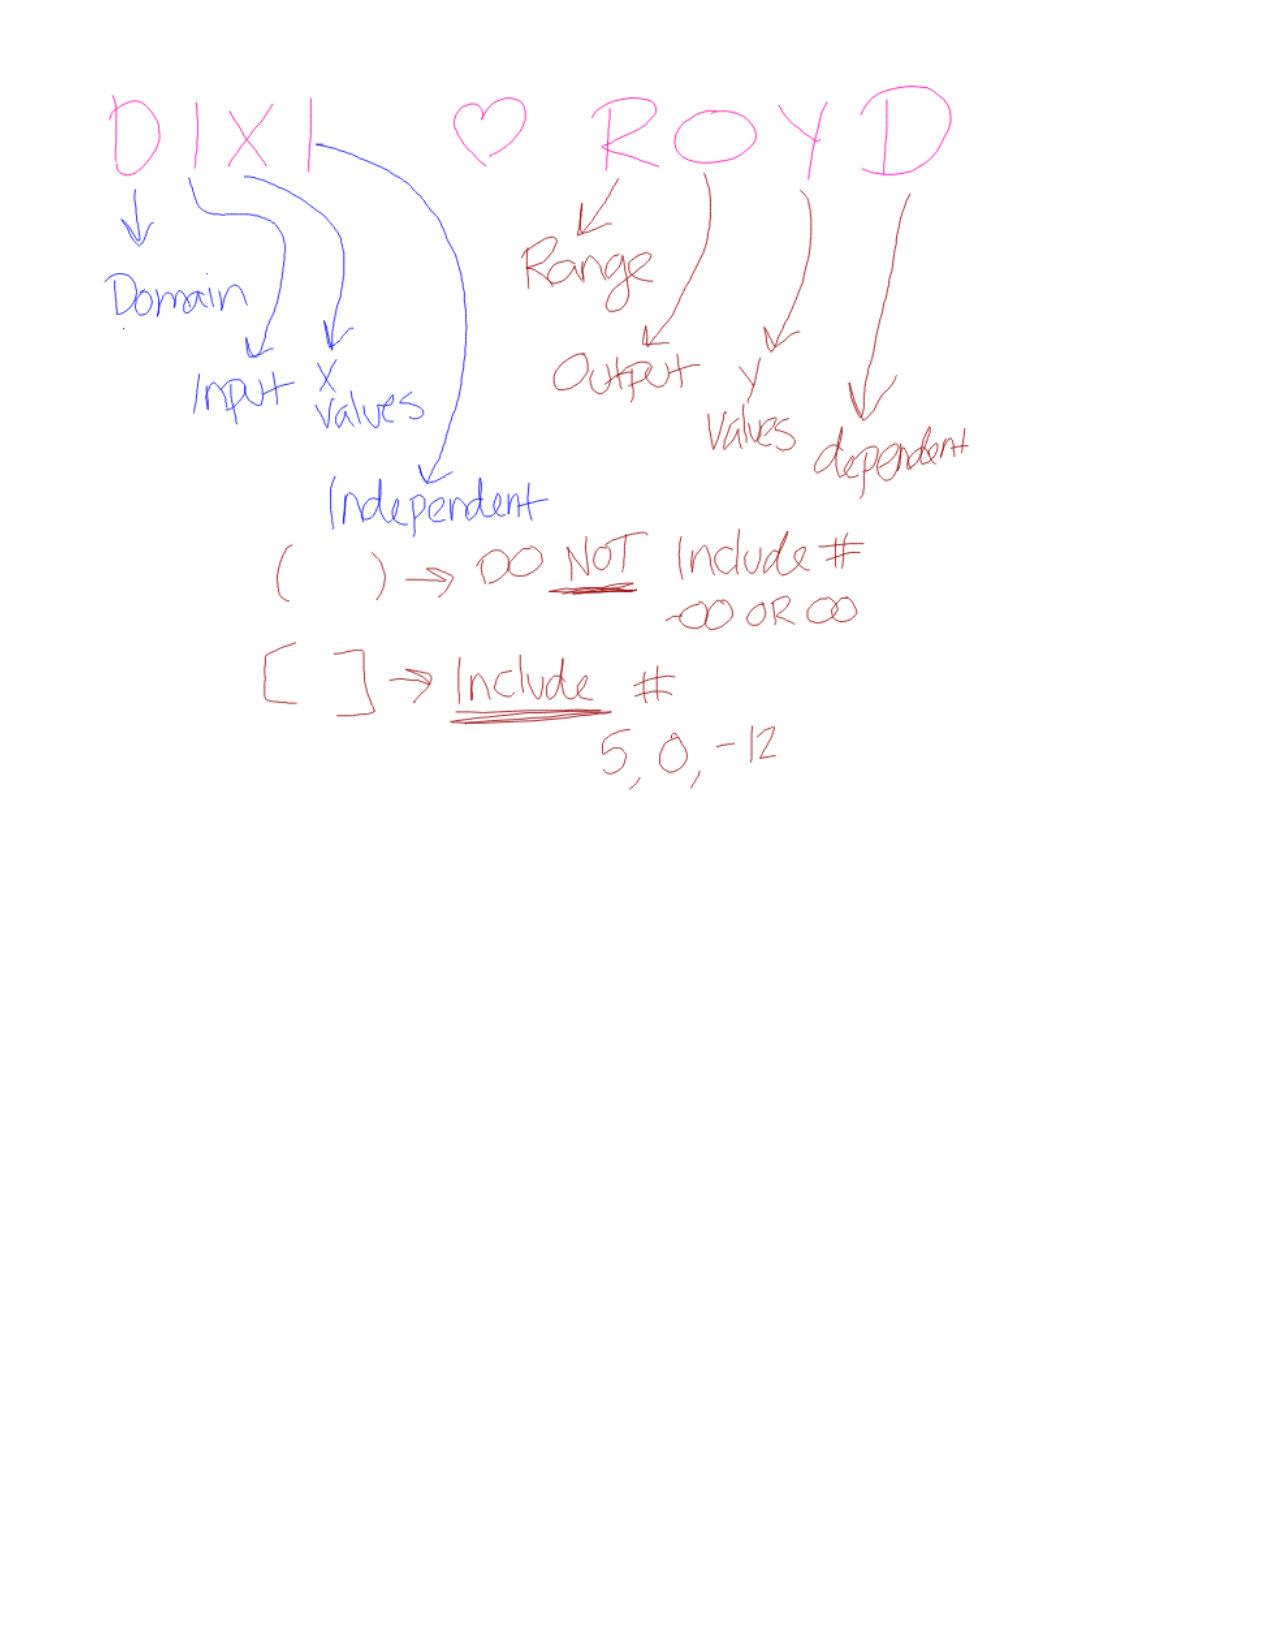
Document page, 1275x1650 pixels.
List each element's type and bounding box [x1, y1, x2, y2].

picture [75, 75, 1050, 836]
